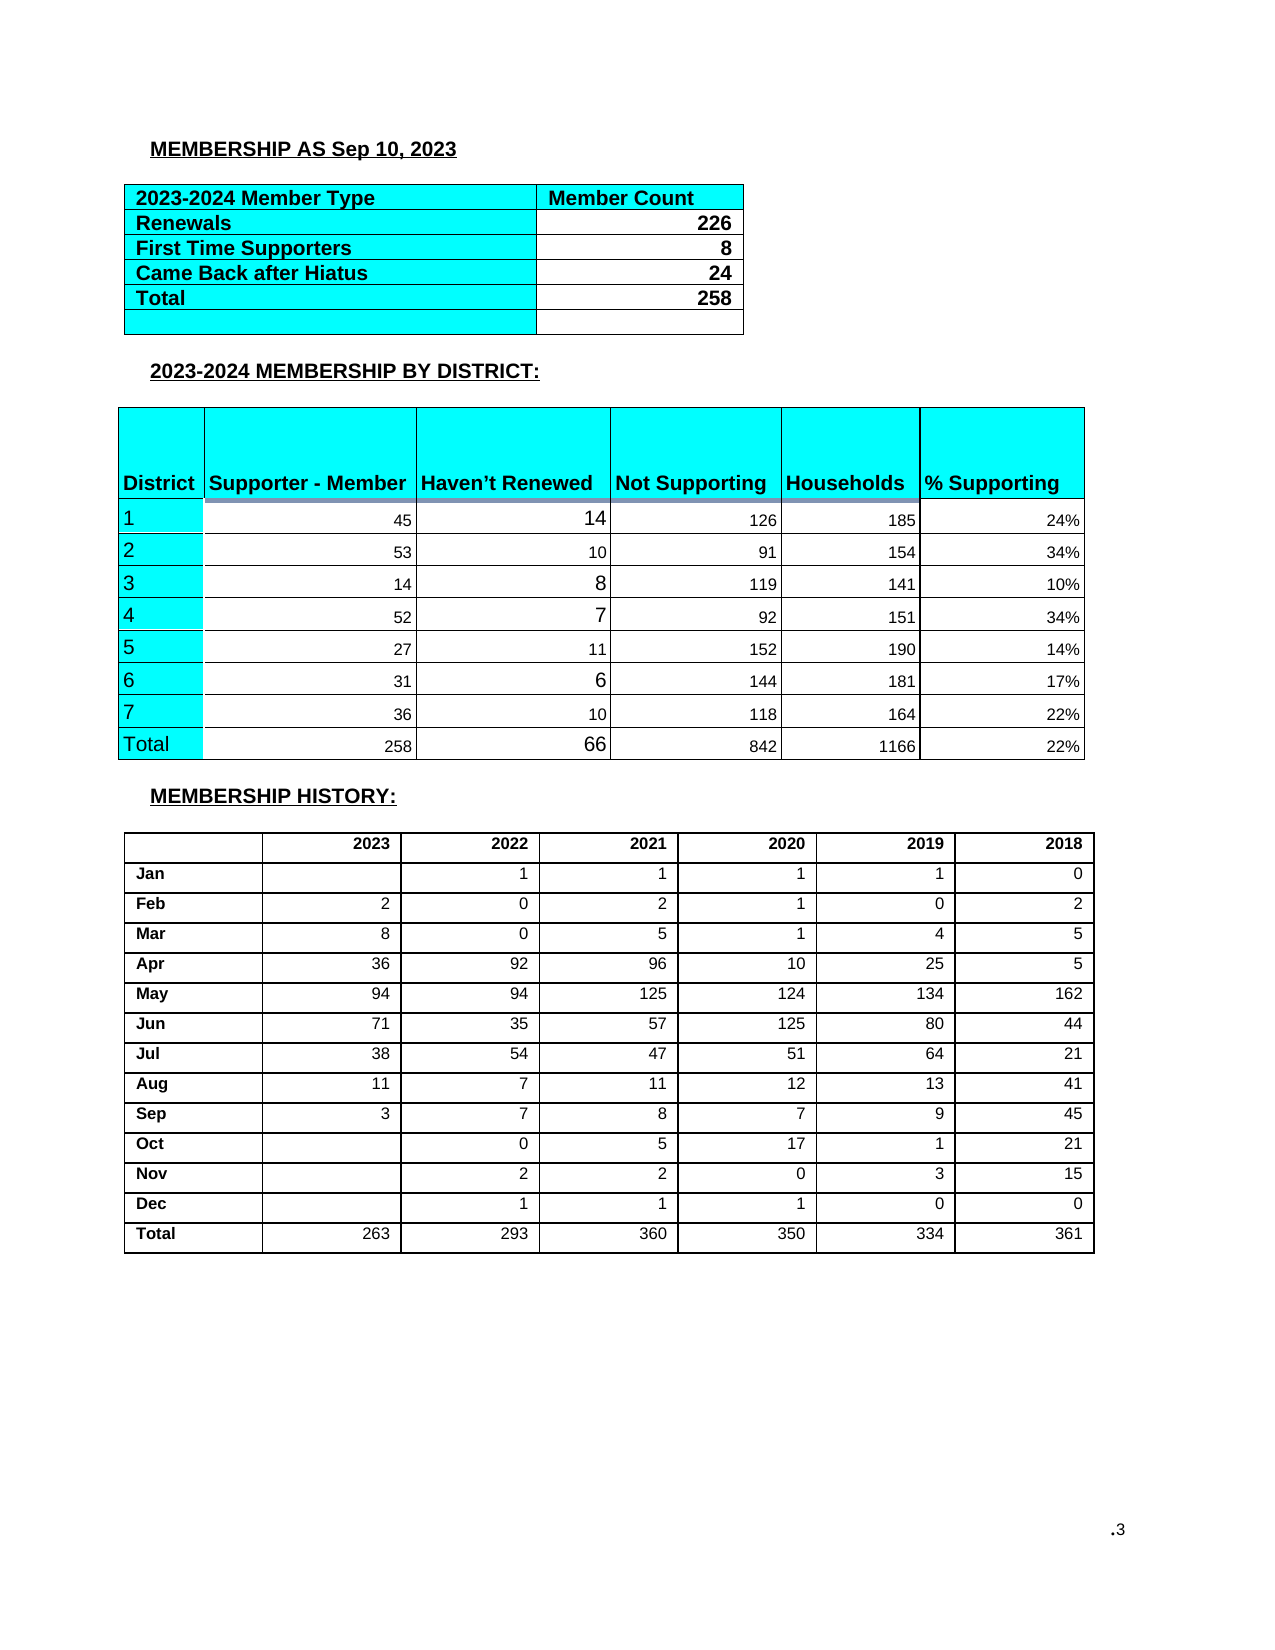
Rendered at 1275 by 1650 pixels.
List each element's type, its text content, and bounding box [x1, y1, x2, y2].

table_cell 22% [921, 728, 1084, 759]
table_cell 14 [417, 503, 610, 532]
table_cell 5 [540, 1134, 677, 1162]
table_cell Jun [125, 1014, 262, 1042]
table_cell 8 [540, 1104, 677, 1132]
table_cell 3 [119, 566, 203, 597]
table_cell 12 [679, 1074, 816, 1102]
table_cell [537, 310, 743, 334]
table_cell 25 [817, 954, 954, 982]
table_cell 185 [782, 503, 919, 532]
table_cell 2 [540, 894, 677, 922]
text MEMBERSHIP AS Sep 10, 2023 [150, 136, 1125, 160]
table_cell 1 [817, 1134, 954, 1162]
table_cell 35 [402, 1014, 539, 1042]
table_cell 154 [782, 534, 919, 565]
table_cell 1 [402, 1194, 539, 1222]
table_cell 10 [417, 695, 610, 727]
table_cell [263, 1194, 400, 1222]
table_cell Sep [125, 1104, 262, 1132]
table_cell 80 [817, 1014, 954, 1042]
table_cell 1 [119, 499, 203, 532]
table_cell Feb [125, 894, 262, 922]
table_cell 53 [205, 534, 416, 565]
table_cell 4 [817, 924, 954, 952]
table_cell 3 [817, 1164, 954, 1192]
table_cell 164 [782, 695, 919, 727]
table_cell Nov [125, 1164, 262, 1192]
table_cell 7 [679, 1104, 816, 1132]
table_cell 66 [417, 728, 610, 759]
table_cell Dec [125, 1194, 262, 1222]
table_cell 118 [611, 695, 781, 727]
table_cell 24% [921, 499, 1084, 532]
table_cell 17 [679, 1134, 816, 1162]
table_cell 1 [679, 1194, 816, 1222]
table_cell [263, 1164, 400, 1192]
table_cell 842 [611, 728, 781, 759]
table_cell 11 [540, 1074, 677, 1102]
table_cell 7 [417, 598, 610, 629]
table_cell 0 [956, 1194, 1093, 1222]
table_cell 13 [817, 1074, 954, 1102]
table_cell 126 [611, 503, 781, 532]
table_cell 6 [417, 663, 610, 694]
table_cell 124 [679, 984, 816, 1012]
table_cell 8 [263, 924, 400, 952]
table_cell 360 [540, 1224, 677, 1252]
table_cell 2 [540, 1164, 677, 1192]
table_cell Renewals [125, 210, 536, 234]
table_cell 1 [817, 864, 954, 892]
table_cell 64 [817, 1044, 954, 1072]
table_cell [263, 864, 400, 892]
table_cell 258 [537, 285, 743, 309]
table_cell 2 [263, 894, 400, 922]
table_cell 152 [611, 631, 781, 662]
table_cell 38 [263, 1044, 400, 1072]
table_header Households [782, 408, 919, 498]
table_cell 94 [263, 984, 400, 1012]
table_header 2020 [679, 834, 816, 862]
table_cell 9 [817, 1104, 954, 1132]
table_cell 8 [417, 566, 610, 597]
table_header % Supporting [921, 408, 1084, 498]
table_cell 54 [402, 1044, 539, 1072]
table_cell 22% [921, 695, 1084, 727]
table_cell 1 [540, 864, 677, 892]
table_cell 57 [540, 1014, 677, 1042]
table_cell 14% [921, 631, 1084, 662]
table_cell 258 [205, 728, 416, 759]
table_cell 15 [956, 1164, 1093, 1192]
text MEMBERSHIP HISTORY: [150, 784, 1125, 808]
table_cell Total [125, 1224, 262, 1252]
table_cell 14 [205, 566, 416, 597]
table_cell 1 [679, 894, 816, 922]
table_cell [125, 310, 536, 334]
table_cell 1166 [782, 728, 919, 759]
table_header 2023-2024 Member Type [125, 185, 536, 209]
table_cell 45 [205, 503, 416, 532]
table_cell 162 [956, 984, 1093, 1012]
table_cell 94 [402, 984, 539, 1012]
table_cell First Time Supporters [125, 235, 536, 259]
table_cell 7 [402, 1074, 539, 1102]
table_cell 6 [119, 663, 203, 694]
table_cell 10 [679, 954, 816, 982]
table_cell 34% [921, 598, 1084, 629]
table_cell [263, 1134, 400, 1162]
table_cell 0 [679, 1164, 816, 1192]
table_cell 71 [263, 1014, 400, 1042]
table_cell 47 [540, 1044, 677, 1072]
table_header Supporter - Member [205, 408, 416, 498]
table_cell 24 [537, 260, 743, 284]
table_cell 5 [956, 924, 1093, 952]
table_cell 34% [921, 534, 1084, 565]
table_cell 27 [205, 631, 416, 662]
table_cell 151 [782, 598, 919, 629]
table_cell Jul [125, 1044, 262, 1072]
table_cell 263 [263, 1224, 400, 1252]
table_cell 21 [956, 1134, 1093, 1162]
table_cell 141 [782, 566, 919, 597]
table_cell May [125, 984, 262, 1012]
table_cell 4 [119, 598, 203, 629]
table_cell 51 [679, 1044, 816, 1072]
table_cell 190 [782, 631, 919, 662]
table_cell 1 [402, 864, 539, 892]
table_cell 0 [402, 1134, 539, 1162]
table_cell 41 [956, 1074, 1093, 1102]
table_header 2022 [402, 834, 539, 862]
table_cell Came Back after Hiatus [125, 260, 536, 284]
table_cell 125 [540, 984, 677, 1012]
table_cell 92 [611, 598, 781, 629]
table_cell 92 [402, 954, 539, 982]
table_cell 0 [817, 894, 954, 922]
table_cell 31 [205, 663, 416, 694]
table_cell Aug [125, 1074, 262, 1102]
table_cell 1 [679, 864, 816, 892]
table_cell Total [125, 285, 536, 309]
table_cell 144 [611, 663, 781, 694]
table_cell 125 [679, 1014, 816, 1042]
table_cell 119 [611, 566, 781, 597]
table_cell 45 [956, 1104, 1093, 1132]
table_cell 10% [921, 566, 1084, 597]
table_header Haven’t Renewed [417, 408, 610, 498]
table_cell 44 [956, 1014, 1093, 1042]
table_cell 0 [817, 1194, 954, 1222]
table_cell 181 [782, 663, 919, 694]
table_cell 21 [956, 1044, 1093, 1072]
table_cell Jan [125, 864, 262, 892]
table_cell 5 [956, 954, 1093, 982]
table_header District [119, 408, 204, 498]
table_cell 350 [679, 1224, 816, 1252]
table_cell 11 [263, 1074, 400, 1102]
table_cell 361 [956, 1224, 1093, 1252]
table_header 2019 [817, 834, 954, 862]
table_cell Apr [125, 954, 262, 982]
table_cell 2 [119, 534, 203, 565]
table_cell 10 [417, 534, 610, 565]
text 2023-2024 MEMBERSHIP BY DISTRICT: [150, 359, 1125, 383]
table_cell 226 [537, 210, 743, 234]
table_cell 0 [402, 894, 539, 922]
table_cell 293 [402, 1224, 539, 1252]
table_cell 1 [679, 924, 816, 952]
table_cell 2 [402, 1164, 539, 1192]
table_header Not Supporting [611, 408, 781, 498]
table_cell 36 [205, 695, 416, 727]
table_cell 96 [540, 954, 677, 982]
table_cell Mar [125, 924, 262, 952]
table_cell 8 [537, 235, 743, 259]
table_header Member Count [537, 185, 743, 209]
table_header 2021 [540, 834, 677, 862]
table_cell 36 [263, 954, 400, 982]
table_cell 52 [205, 598, 416, 629]
table_cell 5 [540, 924, 677, 952]
table_cell Total [119, 728, 203, 759]
table_cell 0 [402, 924, 539, 952]
table_cell 17% [921, 663, 1084, 694]
table_header 2018 [956, 834, 1093, 862]
table_cell 3 [263, 1104, 400, 1132]
table_cell 11 [417, 631, 610, 662]
table_cell 5 [119, 631, 203, 662]
table_cell 7 [119, 695, 203, 727]
table_cell Oct [125, 1134, 262, 1162]
table_header 2023 [263, 834, 400, 862]
table_cell 7 [402, 1104, 539, 1132]
table_cell 1 [540, 1194, 677, 1222]
table_cell 2 [956, 894, 1093, 922]
table_cell 91 [611, 534, 781, 565]
table_cell 0 [956, 864, 1093, 892]
table_header [125, 834, 262, 862]
table_cell 134 [817, 984, 954, 1012]
table_cell 334 [817, 1224, 954, 1252]
